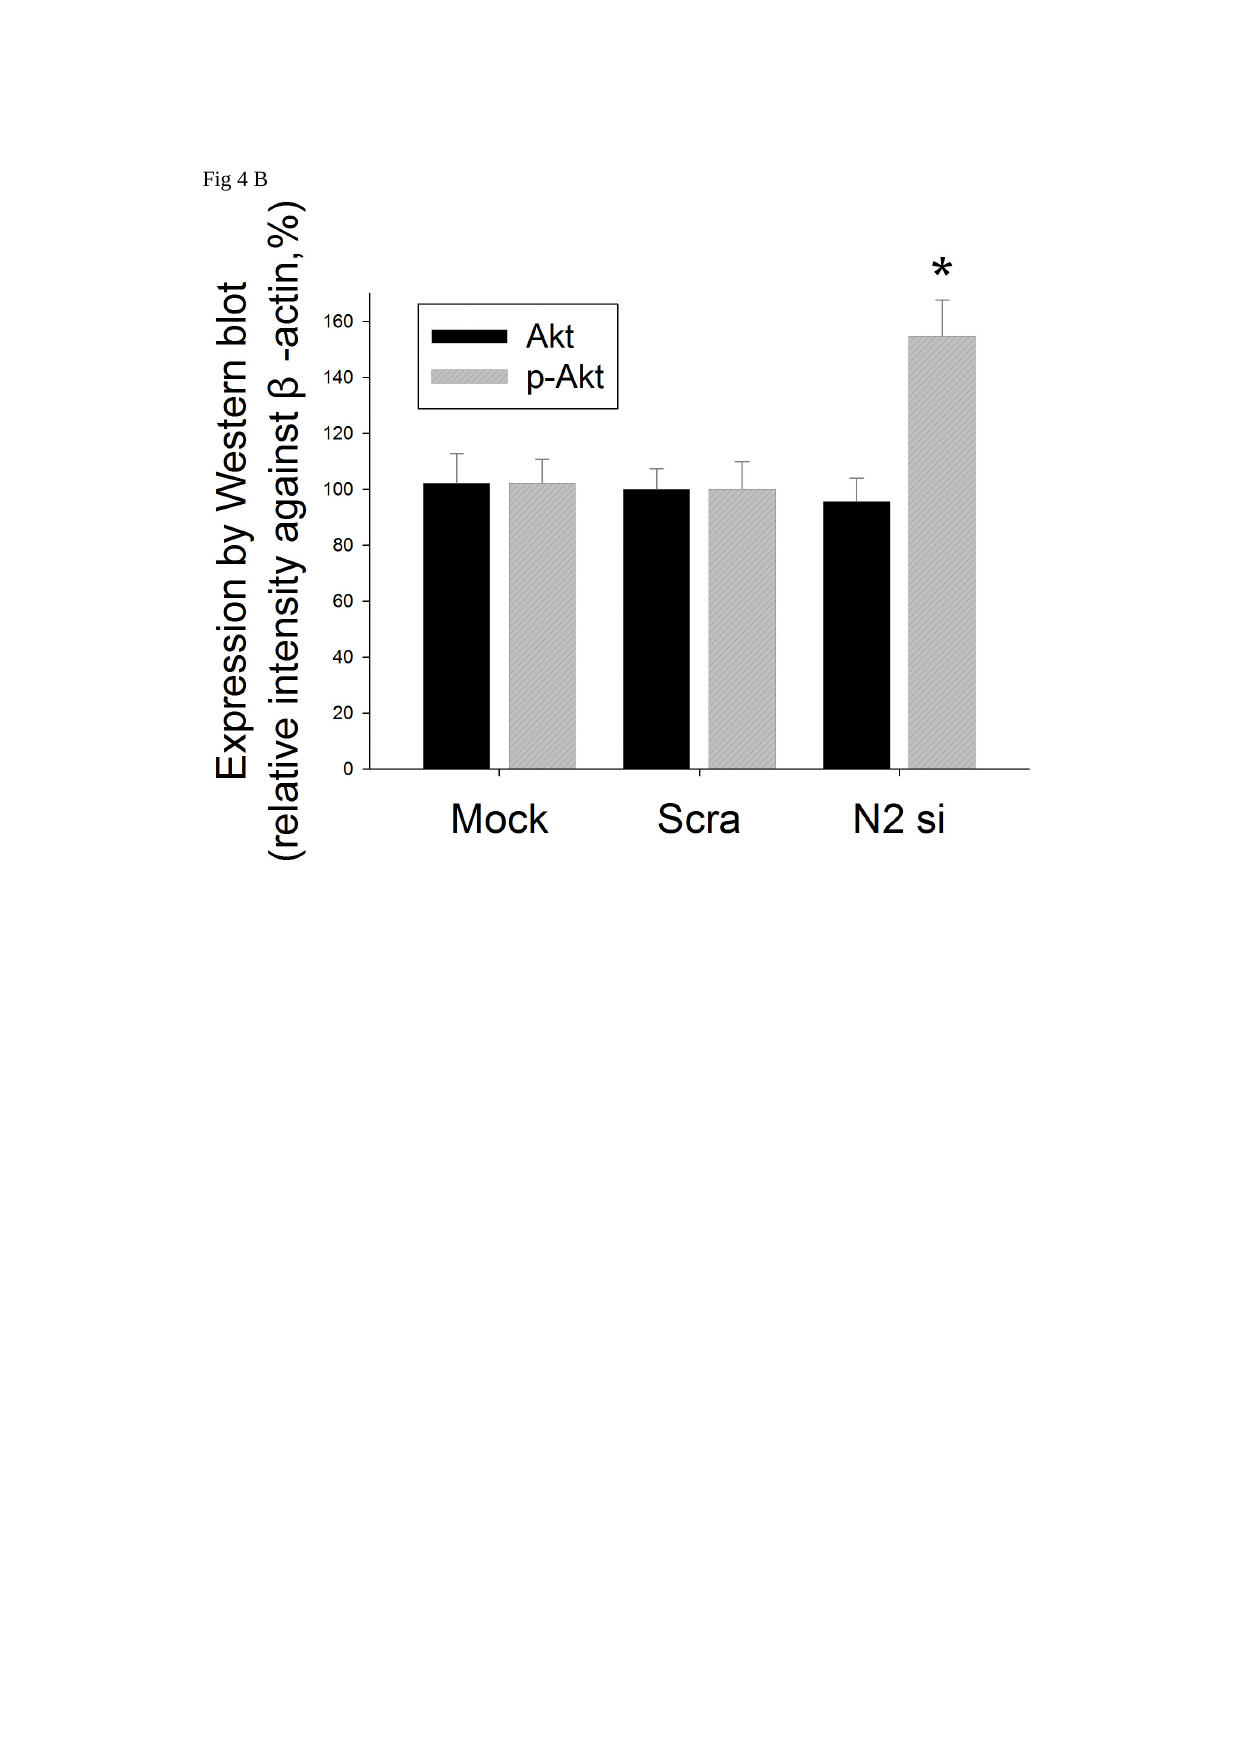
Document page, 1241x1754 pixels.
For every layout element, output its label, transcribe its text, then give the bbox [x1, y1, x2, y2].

text Fig 4 B [202, 162, 1053, 194]
picture [202, 194, 1068, 868]
